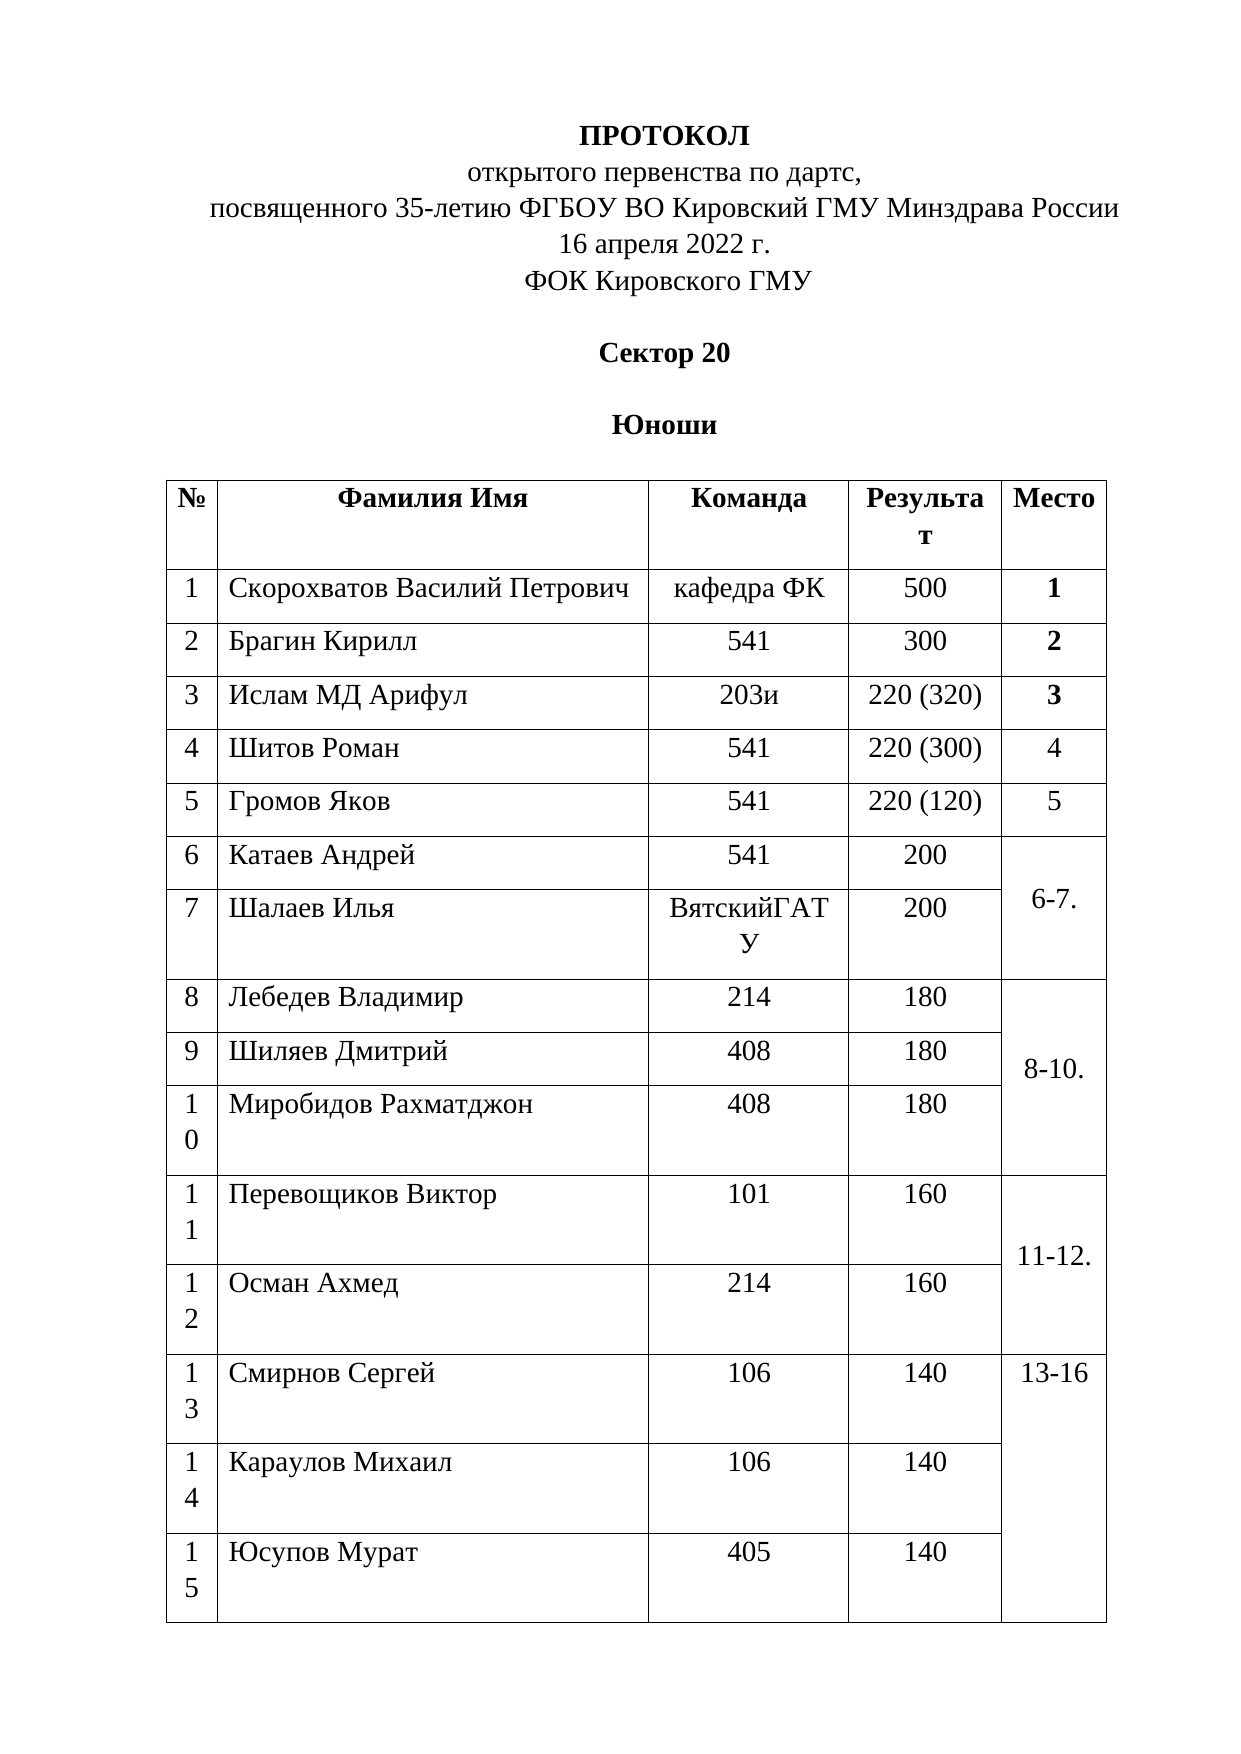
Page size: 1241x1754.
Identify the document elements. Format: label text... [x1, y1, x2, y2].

text Юноши [177, 407, 1152, 441]
table_cell 220 (120) [849, 784, 1001, 836]
table_cell 220 (300) [849, 730, 1001, 782]
table_cell 13-16 [1002, 1355, 1106, 1622]
table_cell 300 [849, 624, 1001, 676]
table_cell 4 [1002, 730, 1106, 782]
table_cell Смирнов Сергей [218, 1355, 648, 1443]
table_header Место [1002, 481, 1106, 569]
table_cell 2 [1002, 624, 1106, 676]
table_cell Катаев Андрей [218, 837, 648, 889]
table_cell Шалаев Илья [218, 890, 648, 978]
table_cell 12 [167, 1265, 217, 1354]
table_cell 14 [167, 1444, 217, 1533]
table_cell 200 [849, 890, 1001, 978]
table_cell 140 [849, 1534, 1001, 1622]
table_cell 140 [849, 1444, 1001, 1533]
table_cell 106 [649, 1444, 848, 1533]
table_cell 140 [849, 1355, 1001, 1443]
table_cell 203и [649, 677, 848, 729]
table_cell 541 [649, 624, 848, 676]
table_cell 10 [167, 1086, 217, 1175]
table_cell Осман Ахмед [218, 1265, 648, 1354]
table_header Команда [649, 481, 848, 569]
table_cell 5 [1002, 784, 1106, 836]
table_cell 214 [649, 980, 848, 1032]
table_cell 541 [649, 730, 848, 782]
table_cell 15 [167, 1534, 217, 1622]
table_cell 7 [167, 890, 217, 978]
table_cell Шитов Роман [218, 730, 648, 782]
table_cell 408 [649, 1086, 848, 1175]
table_cell 8 [167, 980, 217, 1032]
table_cell 11 [167, 1176, 217, 1264]
table_cell 180 [849, 1086, 1001, 1175]
table_cell 180 [849, 980, 1001, 1032]
table_cell 220 (320) [849, 677, 1001, 729]
table_cell 8-10. [1002, 980, 1106, 1175]
text Сектор 20 [177, 335, 1152, 368]
table_header Фамилия Имя [218, 481, 648, 569]
table_cell ВятскийГАТУ [649, 890, 848, 978]
table_cell Караулов Михаил [218, 1444, 648, 1533]
table_cell 5 [167, 784, 217, 836]
table_cell 11-12. [1002, 1176, 1106, 1354]
table_cell 160 [849, 1176, 1001, 1264]
table_cell 2 [167, 624, 217, 676]
text 16 апреля 2022 г. [177, 227, 1152, 260]
table_cell 541 [649, 784, 848, 836]
table_cell 3 [167, 677, 217, 729]
text открытого первенства по дартс, [177, 154, 1152, 188]
text ПРОТОКОЛ [177, 118, 1152, 152]
table_cell Лебедев Владимир [218, 980, 648, 1032]
text посвященного 35-летию ФГБОУ ВО Кировский ГМУ Минздрава России [177, 190, 1152, 224]
table_cell 4 [167, 730, 217, 782]
table_cell Перевощиков Виктор [218, 1176, 648, 1264]
table_cell 405 [649, 1534, 848, 1622]
table_cell 1 [167, 570, 217, 622]
table_cell 6 [167, 837, 217, 889]
table_cell 6-7. [1002, 837, 1106, 978]
table_cell 101 [649, 1176, 848, 1264]
table_cell 180 [849, 1033, 1001, 1085]
table_cell 200 [849, 837, 1001, 889]
table_cell 541 [649, 837, 848, 889]
table_cell 408 [649, 1033, 848, 1085]
table_cell Юсупов Мурат [218, 1534, 648, 1622]
table_cell 13 [167, 1355, 217, 1443]
table_cell Шиляев Дмитрий [218, 1033, 648, 1085]
table_cell 500 [849, 570, 1001, 622]
table_cell Громов Яков [218, 784, 648, 836]
table_header № [167, 481, 217, 569]
table_cell 160 [849, 1265, 1001, 1354]
table_cell кафедра ФК [649, 570, 848, 622]
table_cell 214 [649, 1265, 848, 1354]
table_cell 9 [167, 1033, 217, 1085]
table_cell 1 [1002, 570, 1106, 622]
table_cell 3 [1002, 677, 1106, 729]
table_cell Миробидов Рахматджон [218, 1086, 648, 1175]
table_cell Скорохватов Василий Петрович [218, 570, 648, 622]
table_header Результат [849, 481, 1001, 569]
table_cell 106 [649, 1355, 848, 1443]
text ФОК Кировского ГМУ [177, 263, 1152, 296]
table_cell Ислам МД Арифул [218, 677, 648, 729]
table_cell Брагин Кирилл [218, 624, 648, 676]
